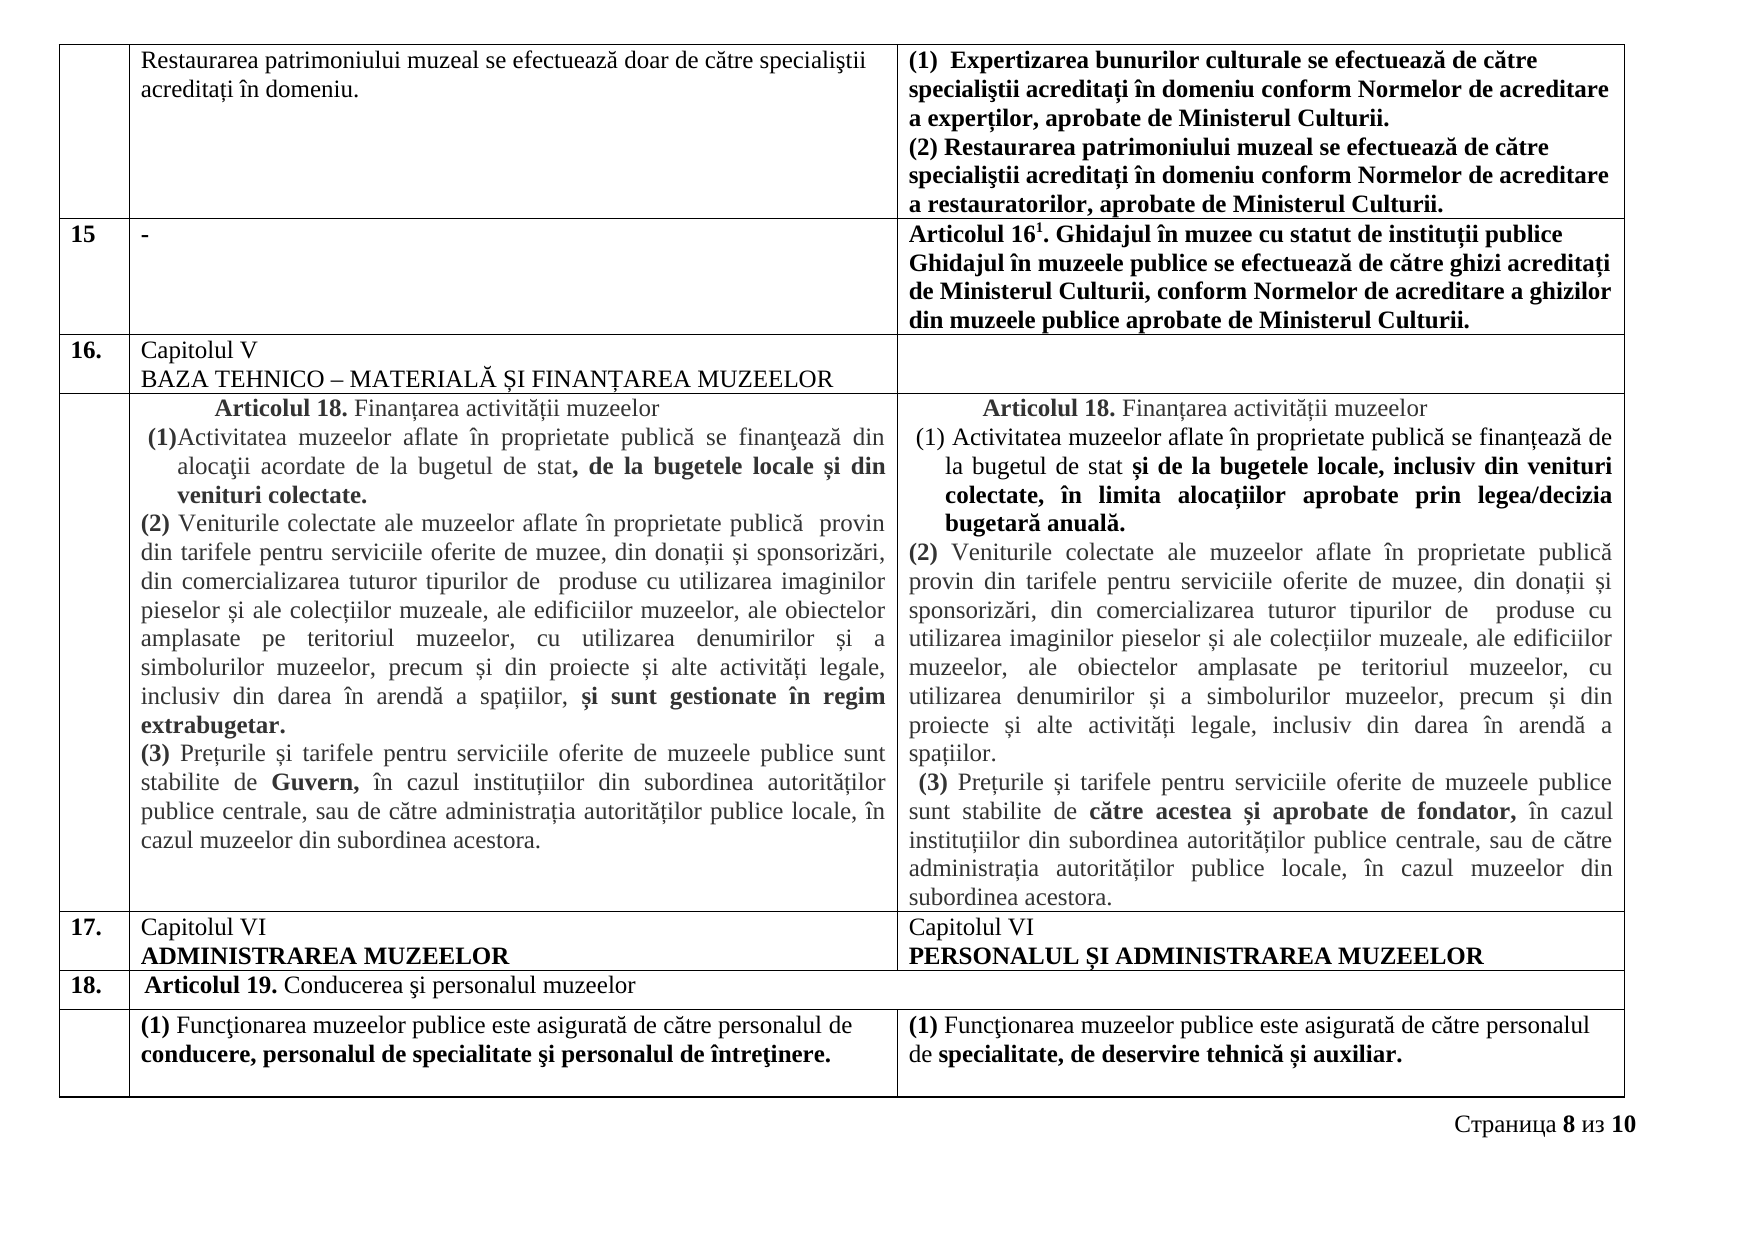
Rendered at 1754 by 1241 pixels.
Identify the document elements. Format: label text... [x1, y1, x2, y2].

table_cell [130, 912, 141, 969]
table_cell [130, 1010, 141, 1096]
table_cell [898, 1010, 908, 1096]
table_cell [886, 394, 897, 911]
table_cell 15 [60, 219, 129, 334]
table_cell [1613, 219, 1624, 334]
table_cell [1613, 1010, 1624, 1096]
table_cell [898, 335, 1624, 392]
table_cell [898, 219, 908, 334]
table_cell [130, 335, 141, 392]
table_cell [60, 1010, 129, 1096]
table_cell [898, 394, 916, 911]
table_cell Capitolul VI PERSONALUL ȘI ADMINISTRAREA MUZEELOR [1034, 912, 1624, 969]
table_cell Capitolul V BAZA TEHNICO – MATERIALĂ ȘI FINANȚAREA MUZEELOR [258, 335, 897, 392]
table_cell Articolul 19. Conducerea şi personalul muzeelor [130, 971, 1624, 1009]
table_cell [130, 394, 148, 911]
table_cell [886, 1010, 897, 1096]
table_cell - [130, 219, 897, 334]
table_cell Capitolul VI ADMINISTRAREA MUZEELOR [266, 912, 897, 969]
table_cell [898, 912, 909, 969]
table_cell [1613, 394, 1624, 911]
table_cell [60, 45, 129, 218]
table_cell [60, 394, 129, 911]
table_cell 16. [60, 335, 129, 392]
table_cell Articolul 15. Restaurarea patrimoniului muzeal Restaurarea patrimoniului muzeal se efectuează doar de către specialiştii acreditați în domeniu. [130, 45, 897, 218]
table_cell 18. [60, 971, 129, 1009]
table_cell 17. [60, 912, 129, 969]
